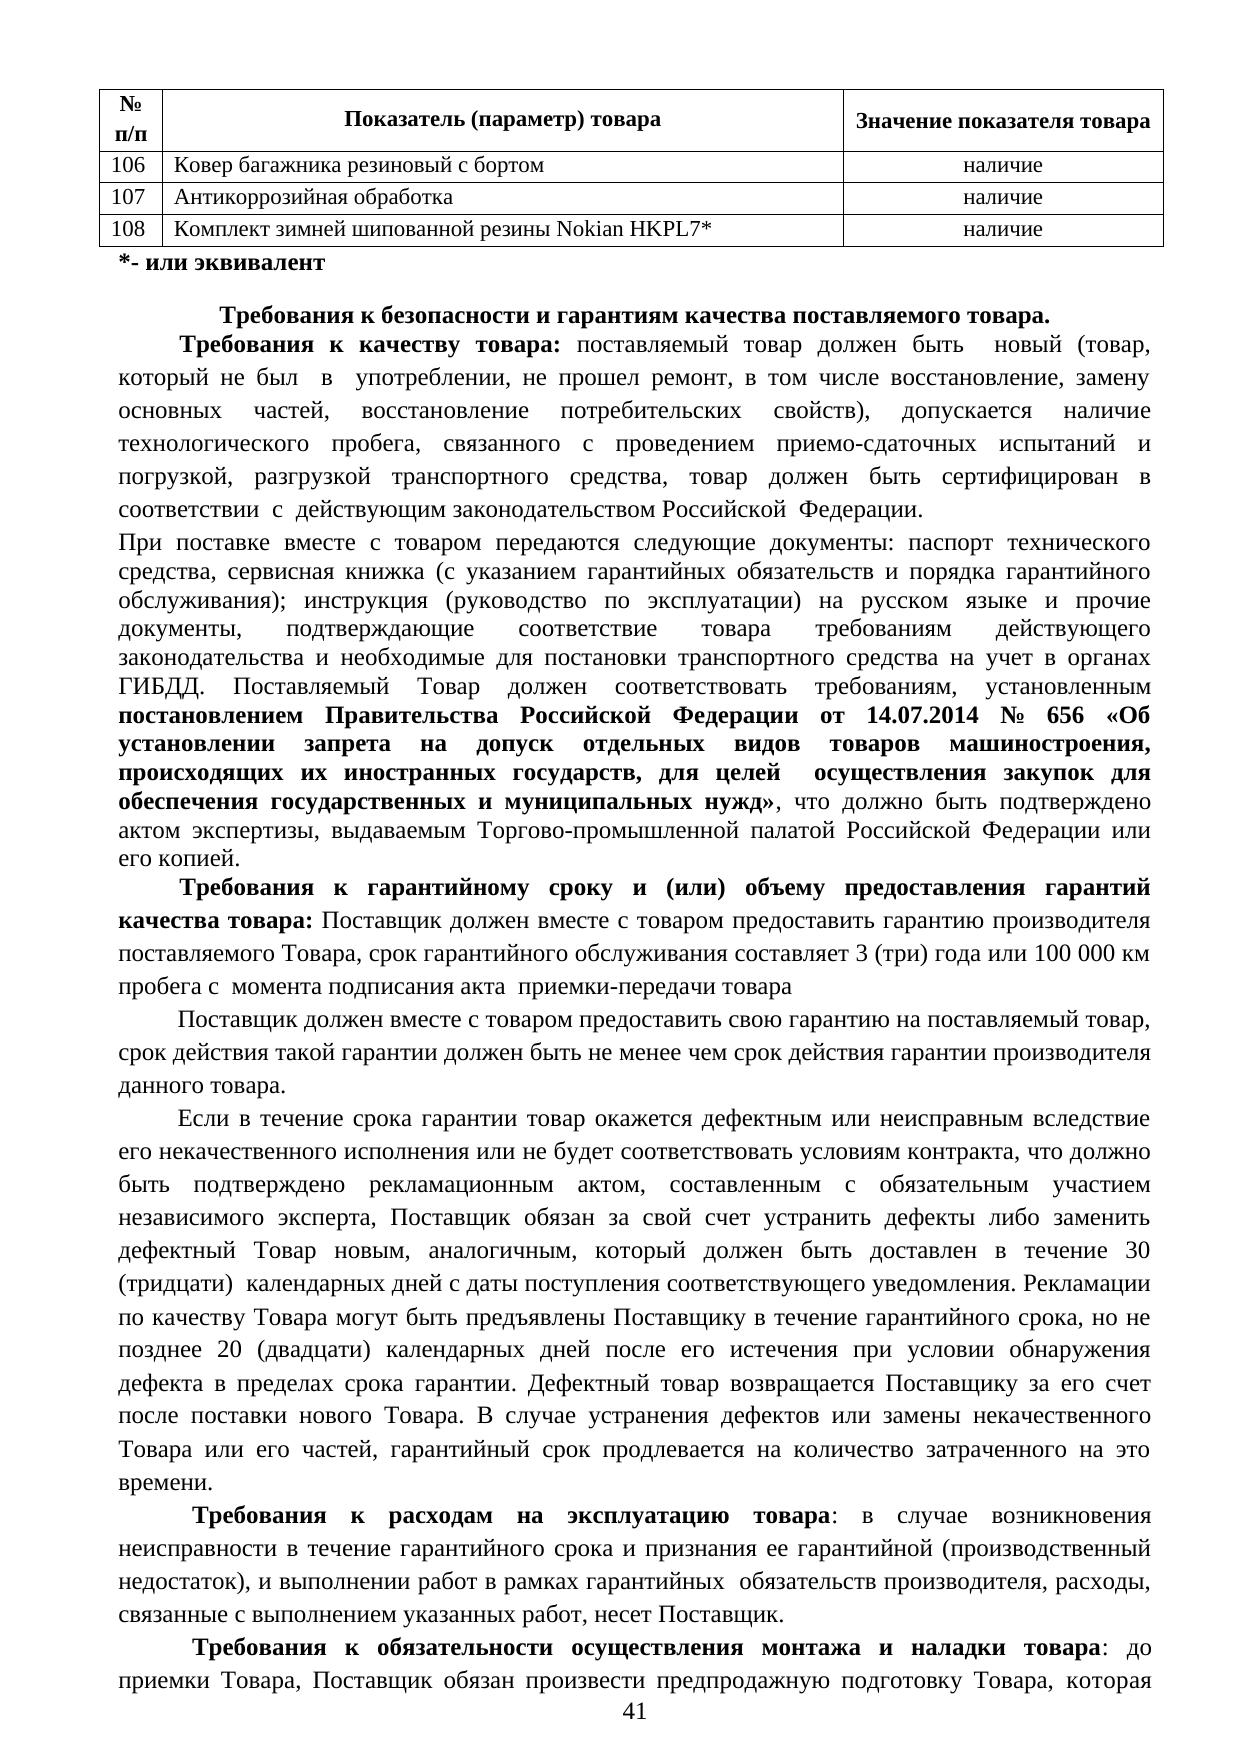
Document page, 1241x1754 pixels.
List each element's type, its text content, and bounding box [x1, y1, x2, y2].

text Требования к расходам на эксплуатацию товара: в случае возникновения неисправности в течение гарантийного срока и признания ее гарантийной (производственный недостаток), и выполнении работ в рамках гарантийных обязательств производителя, расходы, связанные с выполнением указанных работ, несет Поставщик. [118, 1500, 1152, 1627]
table_cell наличие [844, 215, 1163, 246]
table_cell Антикоррозийная обработка [163, 183, 843, 214]
table_header Значение показателя товара [844, 90, 1163, 151]
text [118, 1632, 1152, 1693]
table_cell 106 [100, 152, 162, 182]
text Если в течение срока гарантии товар окажется дефектным или неисправным вследствие его некачественного исполнения или не будет соответствовать условиям контракта, что должно быть подтверждено рекламационным актом, составленным с обязательным участием независимого эксперта, Поставщик обязан за свой счет устранить дефекты либо заменить дефектный Товар новым, аналогичным, который должен быть доставлен в течение 30 (тридцати) календарных дней с даты поступления соответствующего уведомления. Рекламации по качеству Товара могут быть предъявлены Поставщику в течение гарантийного срока, но не позднее 20 (двадцати) календарных дней после его истечения при условии обнаружения дефекта в пределах срока гарантии. Дефектный товар возвращается Поставщику за его счет после поставки нового Товара. В случае устранения дефектов или замены некачественного Товара или его частей, гарантийный срок продлевается на количество затраченного на это времени. [118, 1103, 1152, 1495]
text При поставке вместе с товаром передаются следующие документы: паспорт технического средства, сервисная книжка (с указанием гарантийных обязательств и порядка гарантийного обслуживания); инструкция (руководство по эксплуатации) на русском языке и прочие документы, подтверждающие соответствие товара требованиям действующего законодательства и необходимые для постановки транспортного средства на учет в органах ГИБДД. Поставляемый Товар должен соответствовать требованиям, установленным постановлением Правительства Российской Федерации от 14.07.2014 № 656 «Об установлении запрета на допуск отдельных видов товаров машиностроения, происходящих их иностранных государств, для целей осуществления закупок для обеспечения государственных и муниципальных нужд», что должно быть подтверждено актом экспертизы, выдаваемым Торгово-промышленной палатой Российской Федерации или его копией. [118, 527, 1152, 872]
table_header № п/п [100, 90, 162, 151]
table_cell Ковер багажника резиновый с бортом [163, 152, 843, 182]
text Требования к гарантийному сроку и (или) объему предоставления гарантий качества товара: Поставщик должен вместе с товаром предоставить гарантию производителя поставляемого Товара, срок гарантийного обслуживания составляет 3 (три) года или 100 000 км пробега с момента подписания акта приемки-передачи товара [118, 872, 1152, 1000]
text Требования к качеству товара: поставляемый товар должен быть новый (товар, который не был в употреблении, не прошел ремонт, в том числе восстановление, замену основных частей, восстановление потребительских свойств), допускается наличие технологического пробега, связанного с проведением приемо-сдаточных испытаний и погрузкой, разгрузкой транспортного средства, товар должен быть сертифицирован в соответствии с действующим законодательством Российской Федерации. [118, 329, 1152, 523]
table_cell 108 [100, 215, 162, 246]
table_cell Комплект зимней шипованной резины Nokian HKPL7* [163, 215, 843, 246]
table_header Показатель (параметр) товара [163, 90, 843, 151]
table_cell наличие [844, 183, 1163, 214]
text Требования к безопасности и гарантиям качества поставляемого товара. [118, 300, 1152, 329]
table_cell наличие [844, 152, 1163, 182]
text *- или эквивалент [118, 247, 1152, 275]
text Поставщик должен вместе с товаром предоставить свою гарантию на поставляемый товар, срок действия такой гарантии должен быть не менее чем срок действия гарантии производителя данного товара. [118, 1004, 1152, 1099]
table_cell 107 [100, 183, 162, 214]
